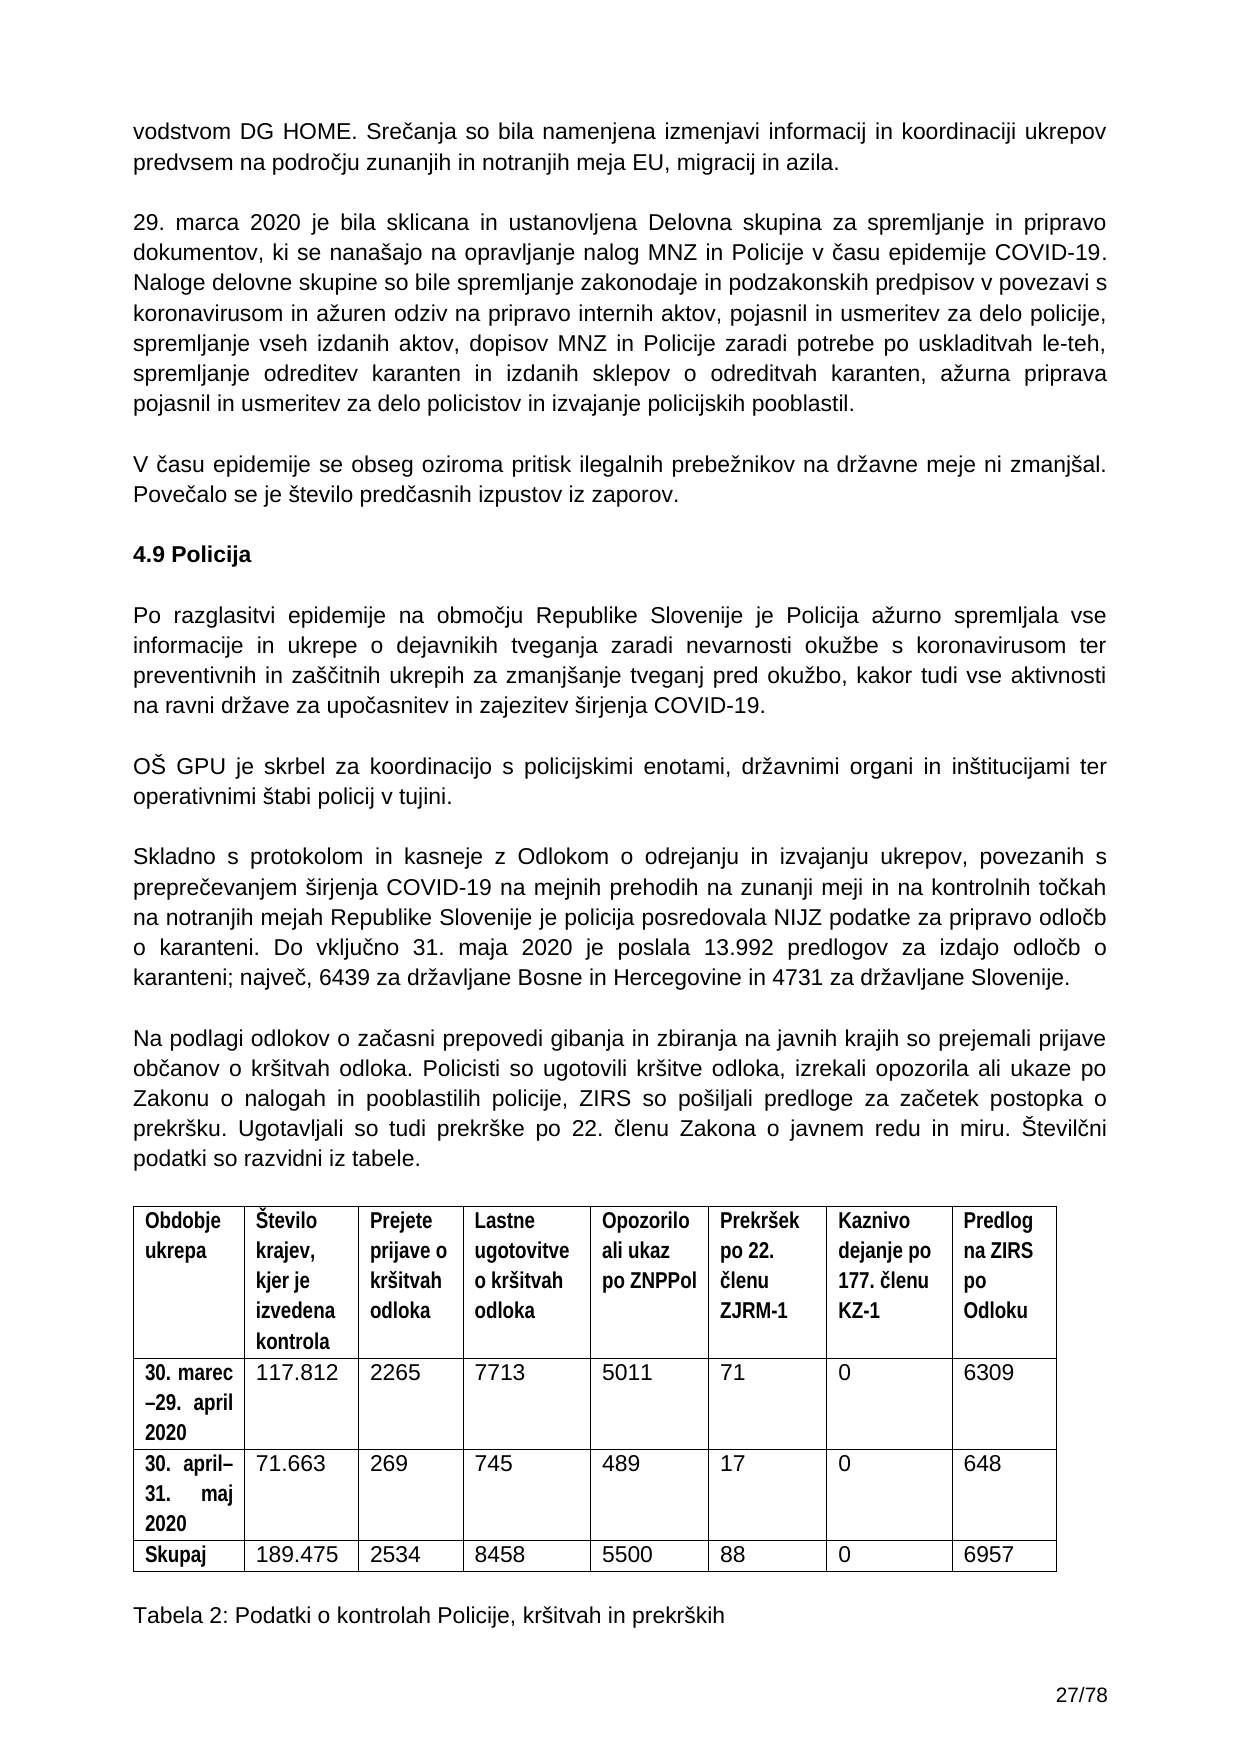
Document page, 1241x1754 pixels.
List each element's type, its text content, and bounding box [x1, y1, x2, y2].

table_cell 6957 [953, 1541, 1056, 1571]
table_header Opozorilo ali ukaz po ZNPPol [591, 1207, 708, 1357]
table_header Prejete prijave o kršitvah odloka [359, 1207, 463, 1357]
table_cell 5011 [591, 1359, 708, 1449]
table_cell 489 [591, 1450, 708, 1540]
text Tabela 2: Podatki o kontrolah Policije, kršitvah in prekrških [133, 1602, 1107, 1629]
text Po razglasitvi epidemije na območju Republike Slovenije je Policija ažurno spremljala vse informacije in ukrepe o dejavnikih tveganja zaradi nevarnosti okužbe s koronavirusom ter preventivnih in zaščitnih ukrepih za zmanjšanje tveganj pred okužbo, kakor tudi vse aktivnosti na ravni države za upočasnitev in zajezitev širjenja COVID-19. [133, 602, 1107, 718]
table_cell 269 [359, 1450, 463, 1540]
text V času epidemije se obseg oziroma pritisk ilegalnih prebežnikov na državne meje ni zmanjšal. Povečalo se je število predčasnih izpustov iz zaporov. [133, 451, 1107, 507]
table_header Lastne ugotovitve o kršitvah odloka [464, 1207, 590, 1357]
table_cell 5500 [591, 1541, 708, 1571]
table_header Predlog na ZIRS po Odloku [953, 1207, 1056, 1357]
table_cell 648 [953, 1450, 1056, 1540]
table_cell 0 [827, 1541, 952, 1571]
table_cell 17 [709, 1450, 826, 1540]
table_cell 0 [827, 1359, 952, 1449]
table_cell 30. marec –29. april 2020 [134, 1359, 244, 1449]
table_cell 71.663 [245, 1450, 358, 1540]
table_cell 745 [464, 1450, 590, 1540]
table_cell 2534 [359, 1541, 463, 1571]
table_cell 6309 [953, 1359, 1056, 1449]
table_header Obdobje ukrepa [134, 1207, 244, 1357]
table_cell 30. april–31. maj 2020 [134, 1450, 244, 1540]
text Na podlagi odlokov o začasni prepovedi gibanja in zbiranja na javnih krajih so prejemali prijave občanov o kršitvah odloka. Policisti so ugotovili kršitve odloka, izrekali opozorila ali ukaze po Zakonu o nalogah in pooblastilih policije, ZIRS so pošiljali predloge za začetek postopka o prekršku. Ugotavljali so tudi prekrške po 22. členu Zakona o javnem redu in miru. Številčni podatki so razvidni iz tabele. [133, 1024, 1107, 1172]
table_cell 8458 [464, 1541, 590, 1571]
table_cell 189.475 [245, 1541, 358, 1571]
table_cell 71 [709, 1359, 826, 1449]
table_cell 117.812 [245, 1359, 358, 1449]
table_cell 0 [827, 1450, 952, 1540]
text Skladno s protokolom in kasneje z Odlokom o odrejanju in izvajanju ukrepov, povezanih s preprečevanjem širjenja COVID-19 na mejnih prehodih na zunanji meji in na kontrolnih točkah na notranjih mejah Republike Slovenije je policija posredovala NIJZ podatke za pripravo odločb o karanteni. Do vključno 31. maja 2020 je poslala 13.992 predlogov za izdajo odločb o karanteni; največ, 6439 za državljane Bosne in Hercegovine in 4731 za državljane Slovenije. [133, 843, 1107, 990]
table_cell Skupaj [134, 1541, 244, 1571]
table_header Kaznivo dejanje po 177. členu KZ-1 [827, 1207, 952, 1357]
table_header Prekršek po 22. členu ZJRM-1 [709, 1207, 826, 1357]
table_cell 88 [709, 1541, 826, 1571]
table_cell 7713 [464, 1359, 590, 1449]
table_cell 2265 [359, 1359, 463, 1449]
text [133, 118, 1107, 175]
subtitle 4.9 Policija [133, 541, 1107, 567]
text 29. marca 2020 je bila sklicana in ustanovljena Delovna skupina za spremljanje in pripravo dokumentov, ki se nanašajo na opravljanje nalog MNZ in Policije v času epidemije COVID-19. Naloge delovne skupine so bile spremljanje zakonodaje in podzakonskih predpisov v povezavi s koronavirusom in ažuren odziv na pripravo internih aktov, pojasnil in usmeritev za delo policije, spremljanje vseh izdanih aktov, dopisov MNZ in Policije zaradi potrebe po uskladitvah le-teh, spremljanje odreditev karanten in izdanih sklepov o odreditvah karanten, ažurna priprava pojasnil in usmeritev za delo policistov in izvajanje policijskih pooblastil. [133, 209, 1107, 416]
text OŠ GPU je skrbel za koordinacijo s policijskimi enotami, državnimi organi in inštitucijami ter operativnimi štabi policij v tujini. [133, 753, 1107, 809]
table_header Število krajev, kjer je izvedena kontrola [245, 1207, 358, 1357]
